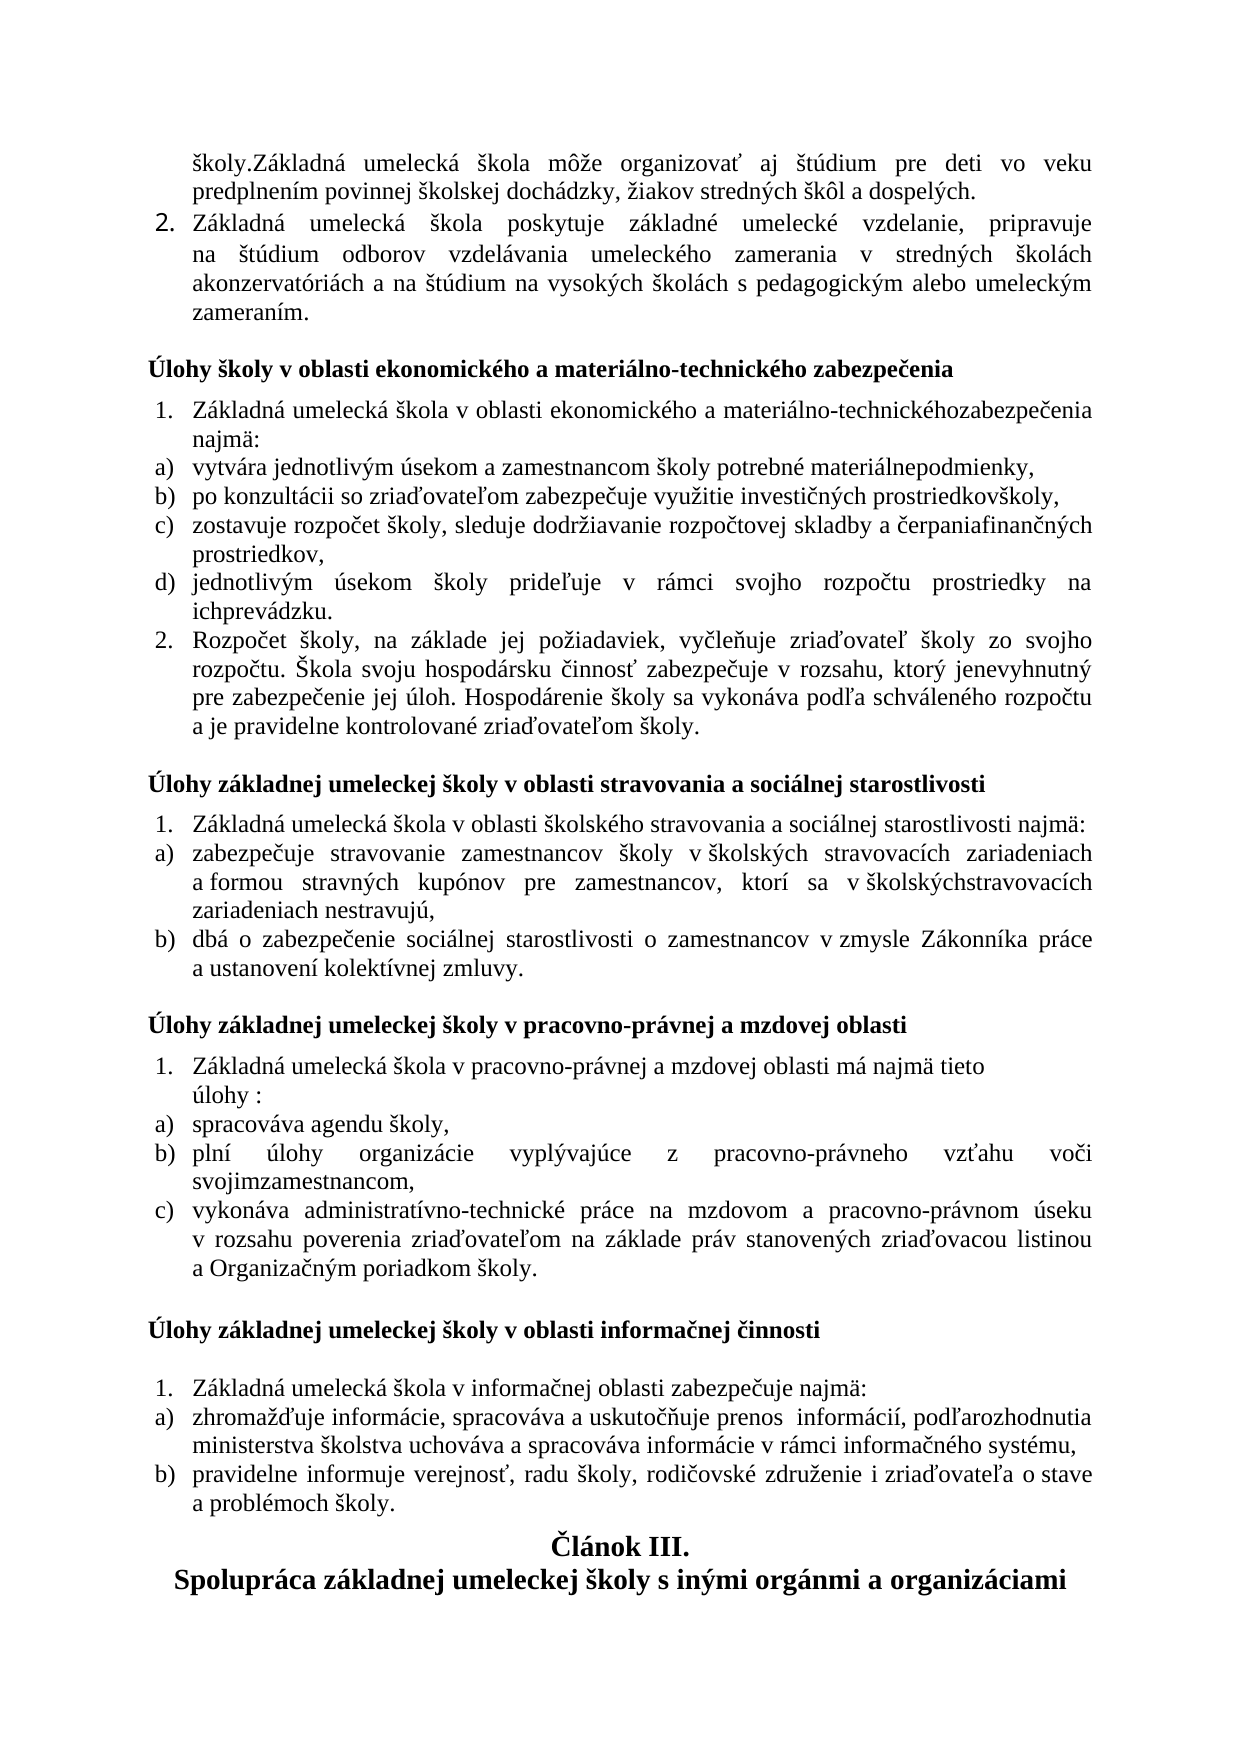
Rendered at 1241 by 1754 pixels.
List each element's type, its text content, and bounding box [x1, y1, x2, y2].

list zhromažďuje informácie, spracováva a uskutočňuje prenos informácií, podľarozhodnutia ministerstva školstva uchováva a spracováva informácie v rámci informačného systému, [154, 1402, 1093, 1459]
list Základná umelecká škola v pracovno-právnej a mzdovej oblasti má najmä tieto [154, 1051, 1093, 1080]
list Základná umelecká škola v informačnej oblasti zabezpečuje najmä: [154, 1373, 1093, 1402]
list vykonáva administratívno-technické práce na mzdovom a pracovno-právnom úseku v rozsahu poverenia zriaďovateľom na základe práv stanovených zriaďovacou listinou a Organizačným poriadkom školy. [154, 1195, 1093, 1281]
text úlohy : [192, 1080, 1093, 1109]
text Spolupráca základnej umeleckej školy s inými orgánmi a organizáciami [148, 1562, 1093, 1596]
list Rozpočet školy, na základe jej požiadaviek, vyčleňuje zriaďovateľ školy zo svojho rozpočtu. Škola svoju hospodársku činnosť zabezpečuje v rozsahu, ktorý jenevyhnutný pre zabezpečenie jej úloh. Hospodárenie školy sa vykonáva podľa schváleného rozpočtu a je pravidelne kontrolované zriaďovateľom školy. [154, 625, 1093, 740]
list plní úlohy organizácie vyplývajúce z pracovno-právneho vzťahu voči svojimzamestnancom, [154, 1138, 1093, 1195]
text Úlohy školy v oblasti ekonomického a materiálno-technického zabezpečenia [148, 354, 1093, 383]
list zostavuje rozpočet školy, sleduje dodržiavanie rozpočtovej skladby a čerpaniafinančných prostriedkov, [154, 510, 1093, 567]
text Úlohy základnej umeleckej školy v pracovno-právnej a mzdovej oblasti [148, 1011, 1093, 1039]
list Základná umelecká škola v oblasti školského stravovania a sociálnej starostlivosti najmä: [154, 809, 1093, 838]
list pravidelne informuje verejnosť, radu školy, rodičovské združenie i zriaďovateľa o stave a problémoch školy. [154, 1459, 1093, 1517]
list jednotlivým úsekom školy prideľuje v rámci svojho rozpočtu prostriedky na ichprevádzku. [154, 567, 1093, 625]
list Základná umelecká škola v oblasti ekonomického a materiálno-technickéhozabezpečenia najmä: [154, 395, 1093, 452]
list po konzultácii so zriaďovateľom zabezpečuje využitie investičných prostriedkovškoly, [154, 481, 1093, 510]
list Základná umelecká škola poskytuje základné umelecké vzdelanie, pripravuje na štúdium odborov vzdelávania umeleckého zamerania v stredných školách akonzervatóriách a na štúdium na vysokých školách s pedagogickým alebo umeleckým zameraním. [154, 205, 1093, 325]
text Úlohy základnej umeleckej školy v oblasti stravovania a sociálnej starostlivosti [148, 769, 1093, 797]
list dbá o zabezpečenie sociálnej starostlivosti o zamestnancov v zmysle Zákonníka práce a ustanovení kolektívnej zmluvy. [154, 924, 1093, 982]
text Článok III. [148, 1529, 1093, 1562]
text Úlohy základnej umeleckej školy v oblasti informačnej činnosti [148, 1315, 1093, 1344]
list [154, 148, 1093, 205]
list spracováva agendu školy, [154, 1109, 1093, 1138]
list vytvára jednotlivým úsekom a zamestnancom školy potrebné materiálnepodmienky, [154, 452, 1093, 481]
list zabezpečuje stravovanie zamestnancov školy v školských stravovacích zariadeniach a formou stravných kupónov pre zamestnancov, ktorí sa v školskýchstravovacích zariadeniach nestravujú, [154, 838, 1093, 924]
